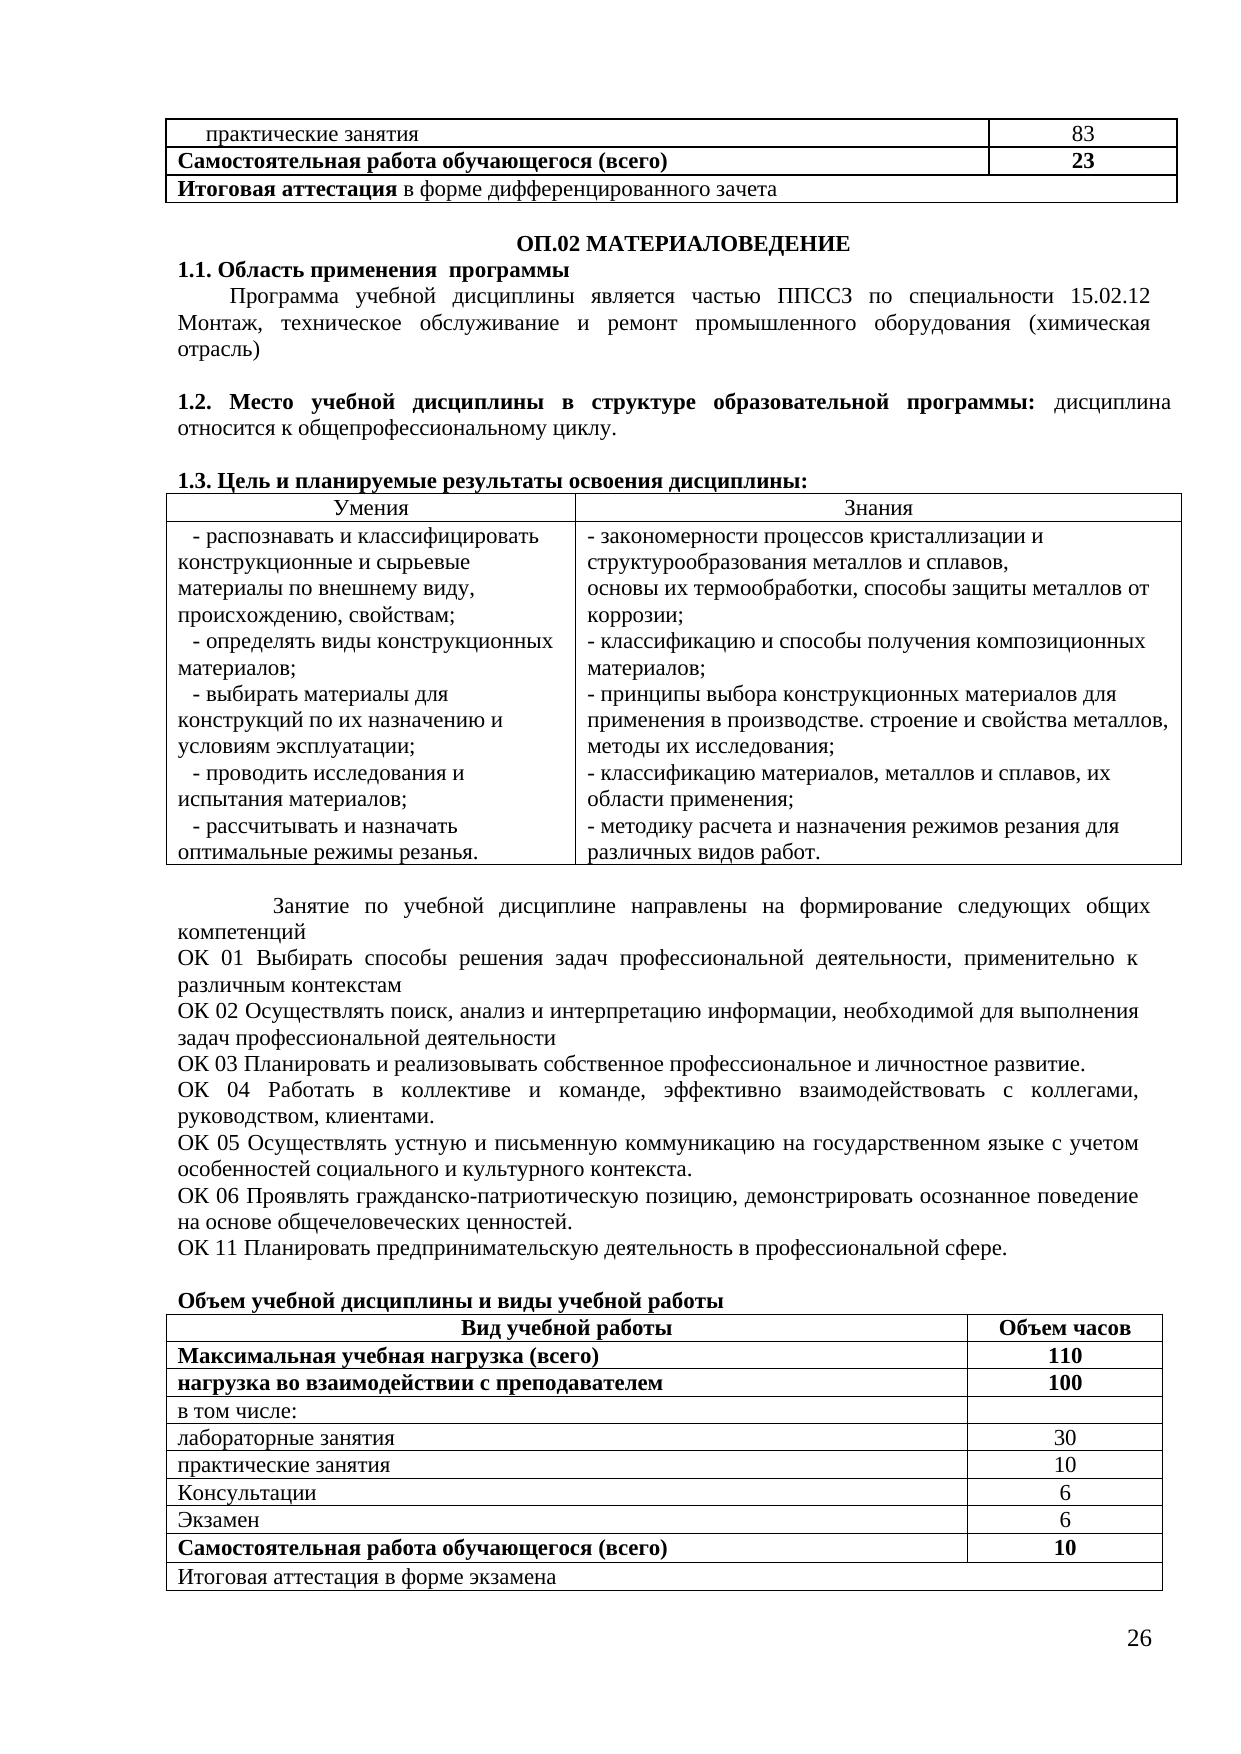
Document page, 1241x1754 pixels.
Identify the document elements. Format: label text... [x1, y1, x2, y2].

table_cell 6 [968, 1479, 1162, 1505]
table_cell 23 [990, 148, 1176, 174]
text ОК 02 Осуществлять поиск, анализ и интерпретацию информации, необходимой для выполнения задач профессиональной деятельности [177, 997, 1140, 1050]
text 1.1. Область применения программы [177, 256, 1171, 282]
table_cell нагрузка во взаимодействии с преподавателем [167, 1369, 967, 1396]
table_cell - закономерности процессов кристаллизации и структурообразования металлов и сплавов, основы их термообработки, способы защиты металлов от коррозии; - классификацию и способы получения композиционных материалов; - принципы выбора конструкционных материалов для применения в производстве. строение и свойства металлов, методы их исследования; - классификацию материалов, металлов и сплавов, их области применения; - методику расчета и назначения режимов резания для различных видов работ. [576, 522, 1181, 864]
table_header Вид учебной работы [167, 1315, 967, 1341]
table_cell 6 [968, 1506, 1162, 1533]
table_cell Максимальная учебная нагрузка (всего) [167, 1342, 967, 1368]
table_cell 100 [968, 1369, 1162, 1396]
table_cell Самостоятельная работа обучающегося (всего) [167, 1534, 967, 1562]
table_cell лабораторные занятия [167, 1424, 967, 1450]
table_cell Итоговая аттестация в форме экзамена [167, 1563, 1162, 1589]
table_header Знания [576, 494, 1181, 521]
text ОК 03 Планировать и реализовывать собственное профессиональное и личностное развитие. [177, 1050, 1140, 1076]
table_cell Итоговая аттестация в форме дифференцированного зачета [167, 176, 1176, 202]
text Занятие по учебной дисциплине направлены на формирование следующих общих компетенций [177, 892, 1152, 944]
text ОК 06 Проявлять гражданско-патриотическую позицию, демонстрировать осознанное поведение на основе общечеловеческих ценностей. [177, 1182, 1140, 1234]
text 1.3. Цель и планируемые результаты освоения дисциплины: [177, 467, 1152, 493]
table_cell - распознавать и классифицировать конструкционные и сырьевые материалы по внешнему виду, происхождению, свойствам; - определять виды конструкционных материалов; - выбирать материалы для конструкций по их назначению и условиям эксплуатации; - проводить исследования и испытания материалов; - рассчитывать и назначать оптимальные режимы резанья. [167, 522, 575, 864]
text ОК 04 Работать в коллективе и команде, эффективно взаимодействовать с коллегами, руководством, клиентами. [177, 1076, 1140, 1129]
text ОК 05 Осуществлять устную и письменную коммуникацию на государственном языке с учетом особенностей социального и культурного контекста. [177, 1129, 1140, 1182]
text ОК 11 Планировать предпринимательскую деятельность в профессиональной сфере. [177, 1234, 1140, 1261]
table_header Объем часов [968, 1315, 1162, 1341]
text 1.2. Место учебной дисциплины в структуре образовательной программы: дисциплина относится к общепрофессиональному циклу. [177, 388, 1171, 441]
table_cell Самостоятельная работа обучающегося (всего) [167, 148, 988, 174]
table_cell 83 [990, 120, 1176, 146]
table_cell 10 [968, 1534, 1162, 1562]
table_cell практические занятия [167, 1451, 967, 1478]
table_header Умения [167, 494, 575, 521]
table_cell 30 [968, 1424, 1162, 1450]
text ОП.02 материаловедение [215, 230, 1152, 256]
table_cell практические занятия [167, 120, 988, 146]
table_cell 10 [968, 1451, 1162, 1478]
text Программа учебной дисциплины является частью ППССЗ по специальности 15.02.12 Монтаж, техническое обслуживание и ремонт промышленного оборудования (химическая отрасль) [177, 282, 1152, 362]
table_cell 110 [968, 1342, 1162, 1368]
table_cell Консультации [167, 1479, 967, 1505]
text ОК 01 Выбирать способы решения задач профессиональной деятельности, применительно к различным контекстам [177, 944, 1140, 997]
table_cell в том числе: [167, 1397, 967, 1423]
table_cell Экзамен [167, 1506, 967, 1533]
text Объем учебной дисциплины и виды учебной работы [177, 1287, 1152, 1313]
table_cell [968, 1397, 1162, 1423]
